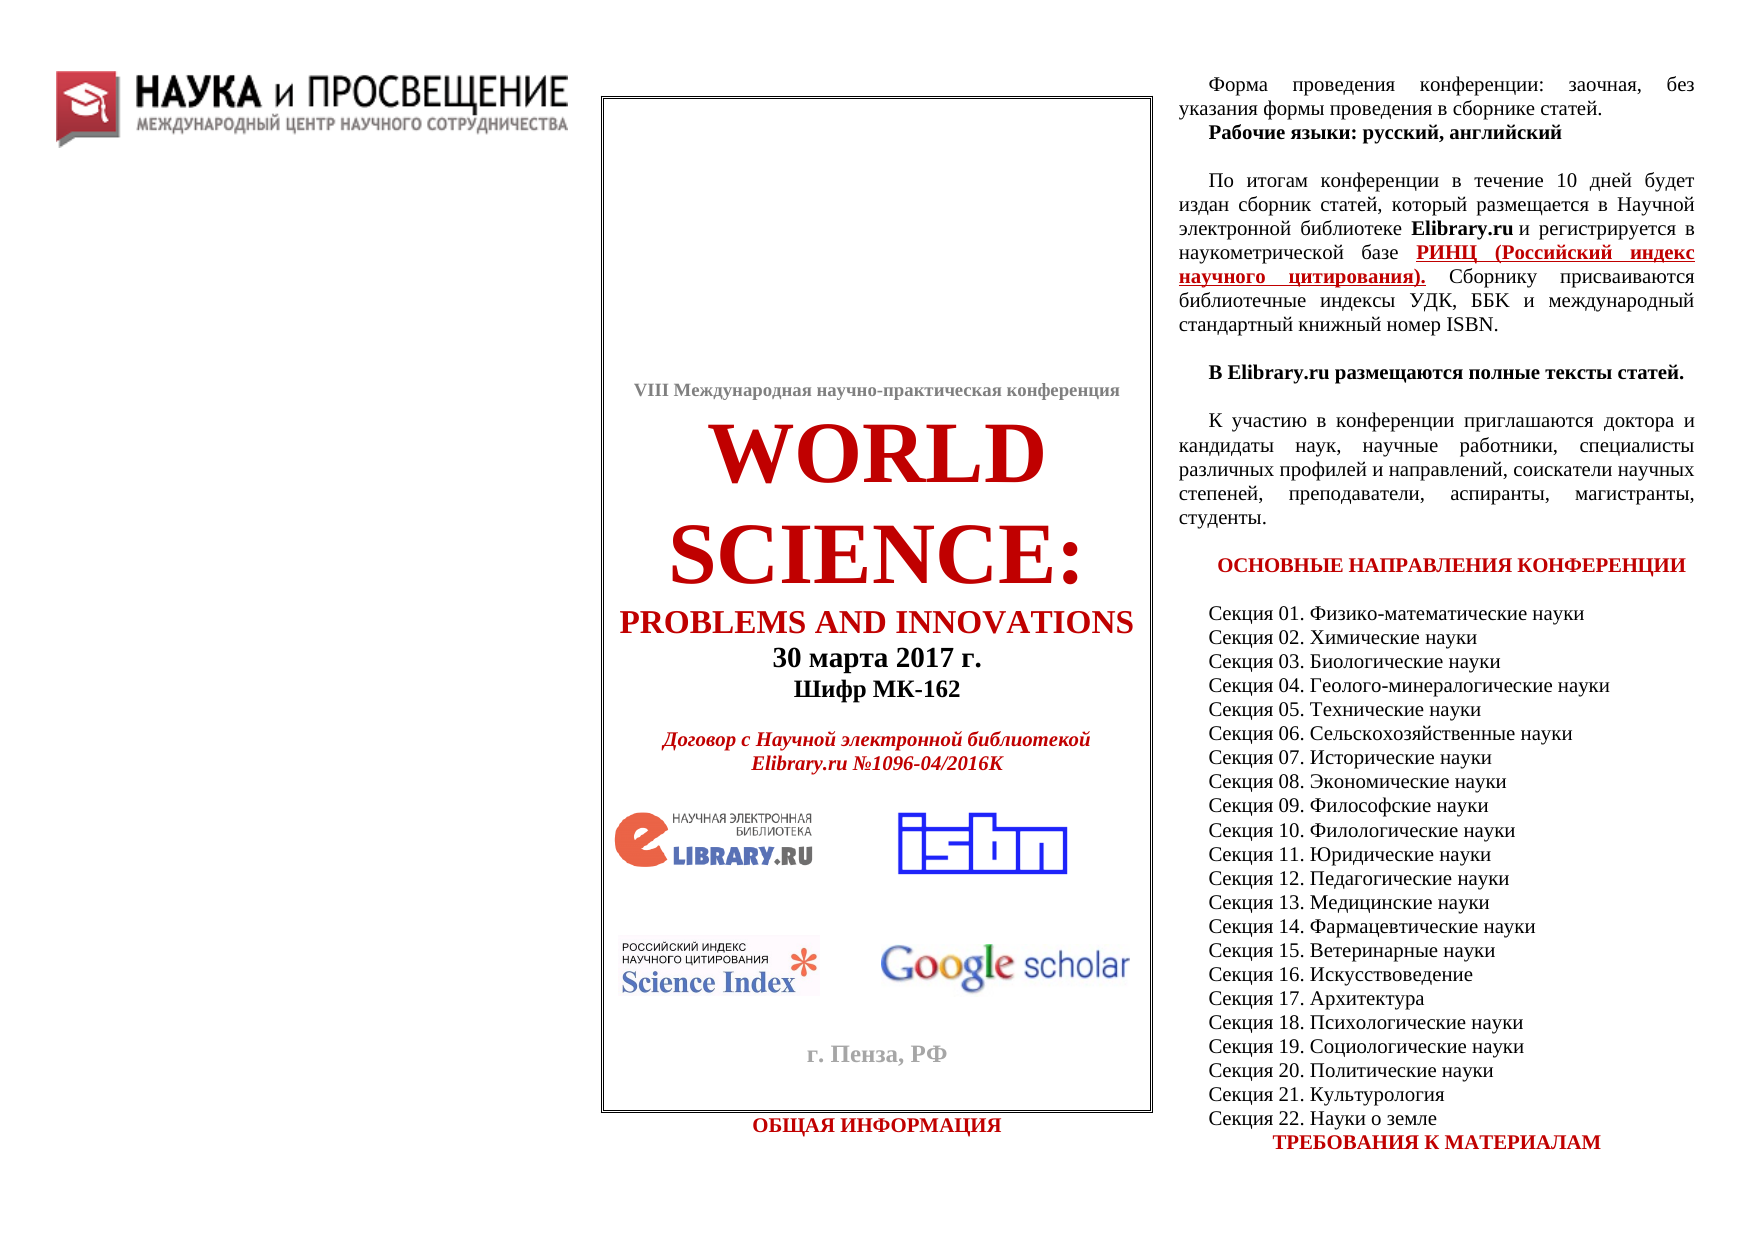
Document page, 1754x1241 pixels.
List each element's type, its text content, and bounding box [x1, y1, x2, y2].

text Секция 20. Политические науки [1179, 1058, 1695, 1082]
text Секция 05. Технические науки [1179, 697, 1695, 721]
text Секция 21. Культурология [1179, 1082, 1695, 1106]
text Форма проведения конференции: заочная, без указания формы проведения в сборнике статей. [1179, 72, 1695, 120]
picture [56, 71, 568, 148]
text Секция 17. Архитектура [1179, 986, 1695, 1010]
text Секция 14. Фармацевтические науки [1179, 914, 1695, 938]
text ТРЕБОВАНИЯ К МАТЕРИАЛАМ [1179, 1130, 1695, 1154]
text По итогам конференции в течение 10 дней будет издан сборник статей, который размещается в Научной электронной библиотеке Elibrary.ru и регистрируется в наукометрической базе РИНЦ (Российский индекс научного цитирования). Сборнику присваиваются библиотечные индексы УДК, ББK и международный стандартный книжный номер ISBN. [1179, 168, 1695, 336]
text Секция 11. Юридические науки [1179, 842, 1695, 866]
table_header VIII Международная научно-практическая конференция WORLD SCIENCE: PROBLEMS AND INNOVATIONS 30 марта 2017 г. Шифр МК-162 Договор с Научной электронной библиотекой Elibrary.ru №1096-04/2016K [604, 99, 1150, 996]
text Секция 12. Педагогические науки [1179, 866, 1695, 890]
text Рабочие языки: русский, английский [1179, 120, 1695, 144]
text Секция 06. Сельскохозяйственные науки [1179, 721, 1695, 745]
text В Elibrary.ru размещаются полные тексты статей. [1179, 360, 1695, 384]
text Секция 10. Филологические науки [1179, 817, 1695, 842]
text Секция 03. Биологические науки [1179, 649, 1695, 673]
text Секция 15. Ветеринарные науки [1179, 938, 1695, 962]
text Секция 09. Философские науки [1179, 793, 1695, 817]
text Секция 18. Психологические науки [1179, 1010, 1695, 1034]
text Секция 04. Геолого-минералогические науки [1179, 673, 1695, 697]
text ОБЩАЯ ИНФОРМАЦИЯ [619, 1113, 1135, 1137]
text Секция 16. Искусствоведение [1179, 962, 1695, 986]
picture [892, 808, 1074, 881]
text К участию в конференции приглашаются доктора и кандидаты наук, научные работники, специалисты различных профилей и направлений, соискатели научных степеней, преподаватели, аспиранты, магистранты, студенты. [1179, 408, 1695, 529]
text ОСНОВНЫЕ НАПРАВЛЕНИЯ КОНФЕРЕНЦИИ [1179, 553, 1695, 577]
table_cell г. Пенза, РФ [604, 996, 1150, 1110]
text Секция 22. Науки о земле [1179, 1106, 1695, 1130]
text Секция 19. Социологические науки [1179, 1034, 1695, 1058]
text Секция 13. Медицинские науки [1179, 890, 1695, 914]
text Секция 02. Химические науки [1179, 625, 1695, 649]
text Секция 08. Экономические науки [1179, 769, 1695, 793]
text Секция 07. Исторические науки [1179, 745, 1695, 769]
text Секция 01. Физико-математические науки [1179, 601, 1695, 625]
